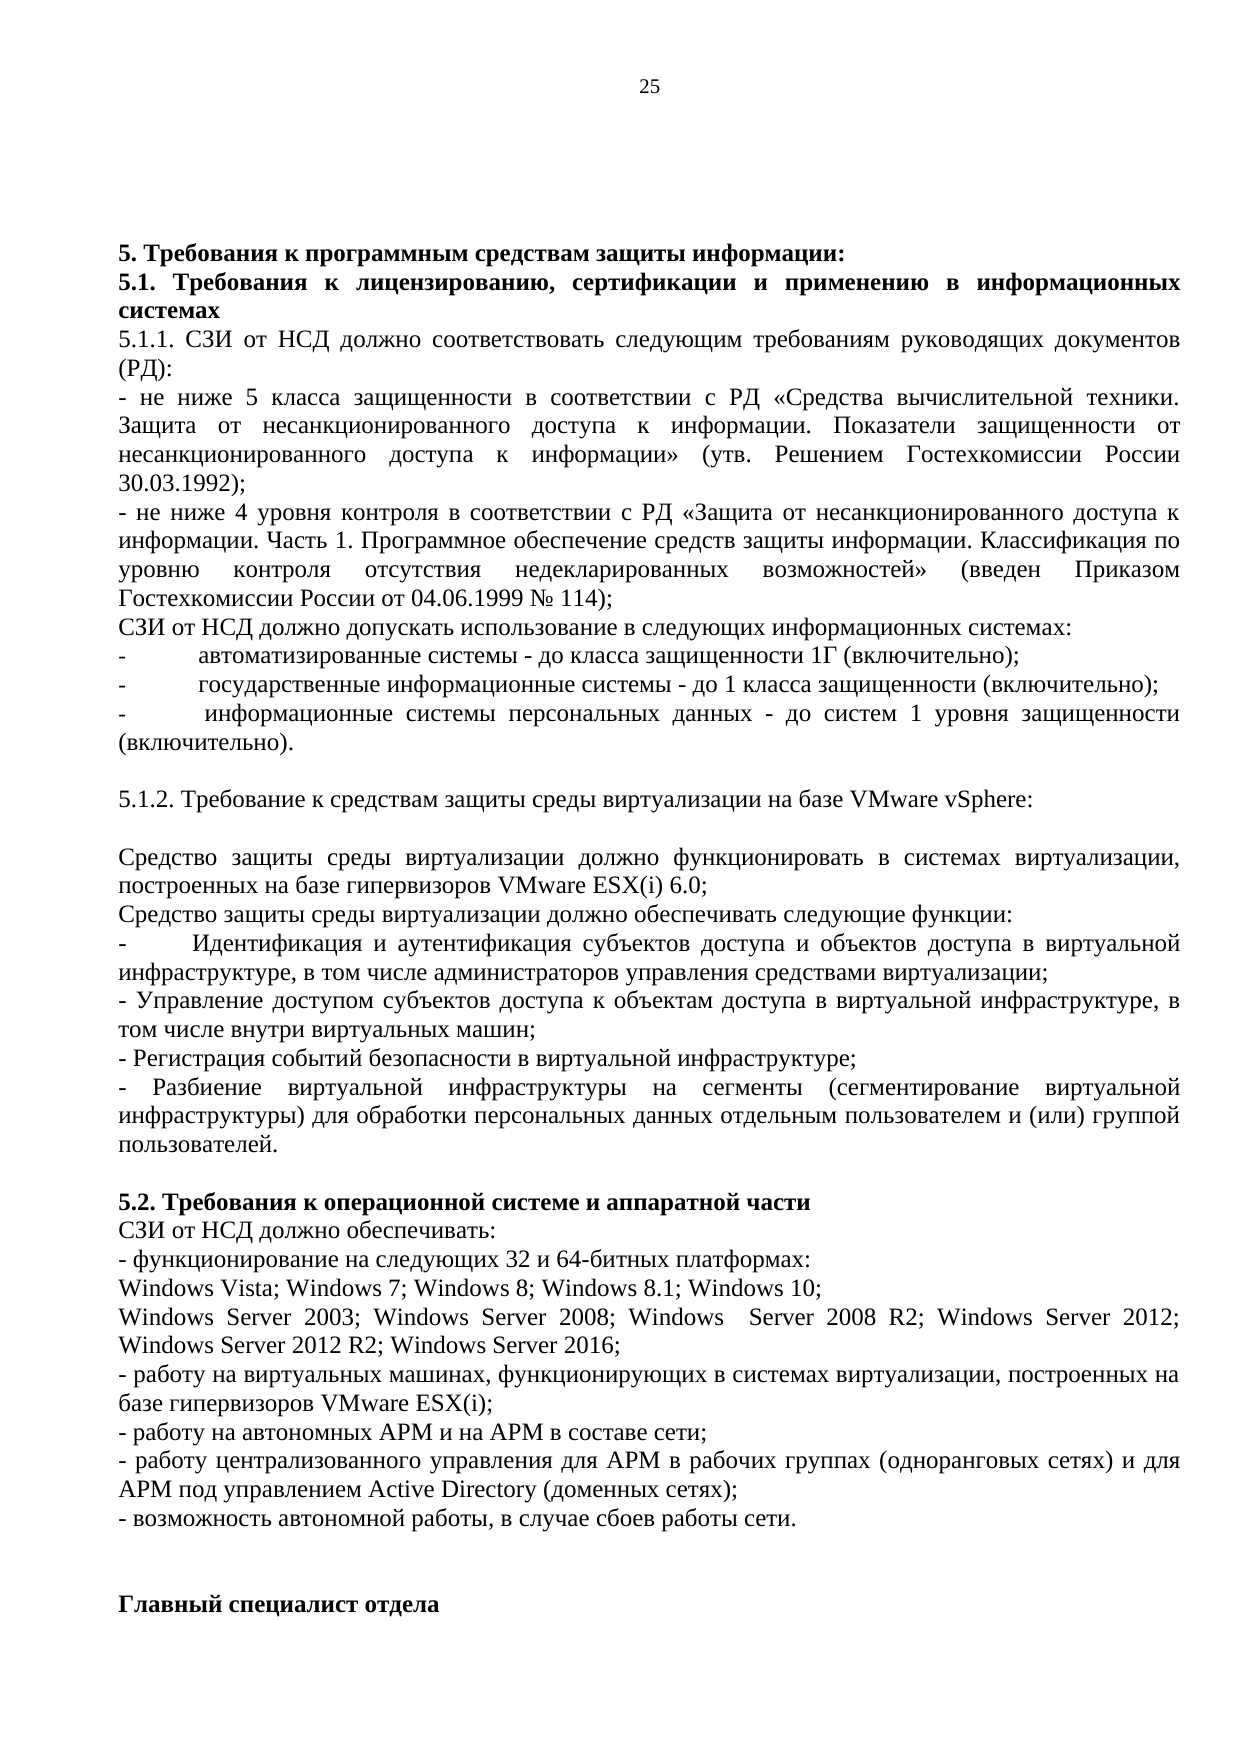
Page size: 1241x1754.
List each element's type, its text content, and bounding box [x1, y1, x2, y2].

text Windows Vista; Windows 7; Windows 8; Windows 8.1; Windows 10; [118, 1273, 1181, 1302]
text - работу на виртуальных машинах, функционирующих в системах виртуализации, построенных на базе гипервизоров VMware ESX(i); [118, 1359, 1181, 1417]
text - работу на автономных АРМ и на АРМ в составе сети; [118, 1417, 1181, 1446]
text - функционирование на следующих 32 и 64-битных платформах: [118, 1244, 1181, 1273]
text 5.1.2. Требование к средствам защиты среды виртуализации на базе VMware vSphere: [118, 784, 1181, 813]
text 5.1.1. СЗИ от НСД должно соответствовать следующим требованиям руководящих документов (РД): [118, 324, 1181, 382]
text - не ниже 5 класса защищенности в соответствии с РД «Средства вычислительной техники. Защита от несанкционированного доступа к информации. Показатели защищенности от несанкционированного доступа к информации» (утв. Решением Гостехкомиссии России 30.03.1992); [118, 382, 1181, 497]
list государственные информационные системы - до 1 класса защищенности (включительно); [118, 669, 1181, 698]
list автоматизированные системы - до класса защищенности 1Г (включительно); [118, 641, 1181, 669]
text 5.1. Требования к лицензированию, сертификации и применению в информационных системах [118, 267, 1181, 324]
text Средство защиты среды виртуализации должно обеспечивать следующие функции: [118, 899, 1181, 928]
text СЗИ от НСД должно допускать использование в следующих информационных системах: [118, 612, 1181, 641]
text 5.2. Требования к операционной системе и аппаратной части [118, 1187, 1181, 1216]
text СЗИ от НСД должно обеспечивать: [118, 1216, 1181, 1244]
text Windows Server 2003; Windows Server 2008; Windows Server 2008 R2; Windows Server 2012; Windows Server 2012 R2; Windows Server 2016; [118, 1302, 1181, 1359]
text - Разбиение виртуальной инфраструктуры на сегменты (сегментирование виртуальной инфраструктуры) для обработки персональных данных отдельным пользователем и (или) группой пользователей. [118, 1072, 1181, 1158]
text Средство защиты среды виртуализации должно функционировать в системах виртуализации, построенных на базе гипервизоров VMware ESX(i) 6.0; [118, 842, 1181, 899]
text - Регистрация событий безопасности в виртуальной инфраструктуре; [118, 1043, 1181, 1072]
list информационные системы персональных данных - до систем 1 уровня защищенности (включительно). [118, 698, 1181, 756]
text - не ниже 4 уровня контроля в соответствии с РД «Защита от несанкционированного доступа к информации. Часть 1. Программное обеспечение средств защиты информации. Классификация по уровню контроля отсутствия недекларированных возможностей» (введен Приказом Гостехкомиссии России от 04.06.1999 № 114); [118, 497, 1181, 612]
text 5. Требования к программным средствам защиты информации: [118, 238, 1181, 267]
text - Управление доступом субъектов доступа к объектам доступа в виртуальной инфраструктуре, в том числе внутри виртуальных машин; [118, 986, 1181, 1043]
text - Идентификация и аутентификация субъектов доступа и объектов доступа в виртуальной инфраструктуре, в том числе администраторов управления средствами виртуализации; [118, 928, 1181, 986]
text - возможность автономной работы, в случае сбоев работы сети. [118, 1503, 1181, 1532]
text - работу централизованного управления для АРМ в рабочих группах (одноранговых сетях) и для АРМ под управлением Active Directory (доменных сетях); [118, 1446, 1181, 1503]
text Главный специалист отдела [118, 1589, 1181, 1618]
